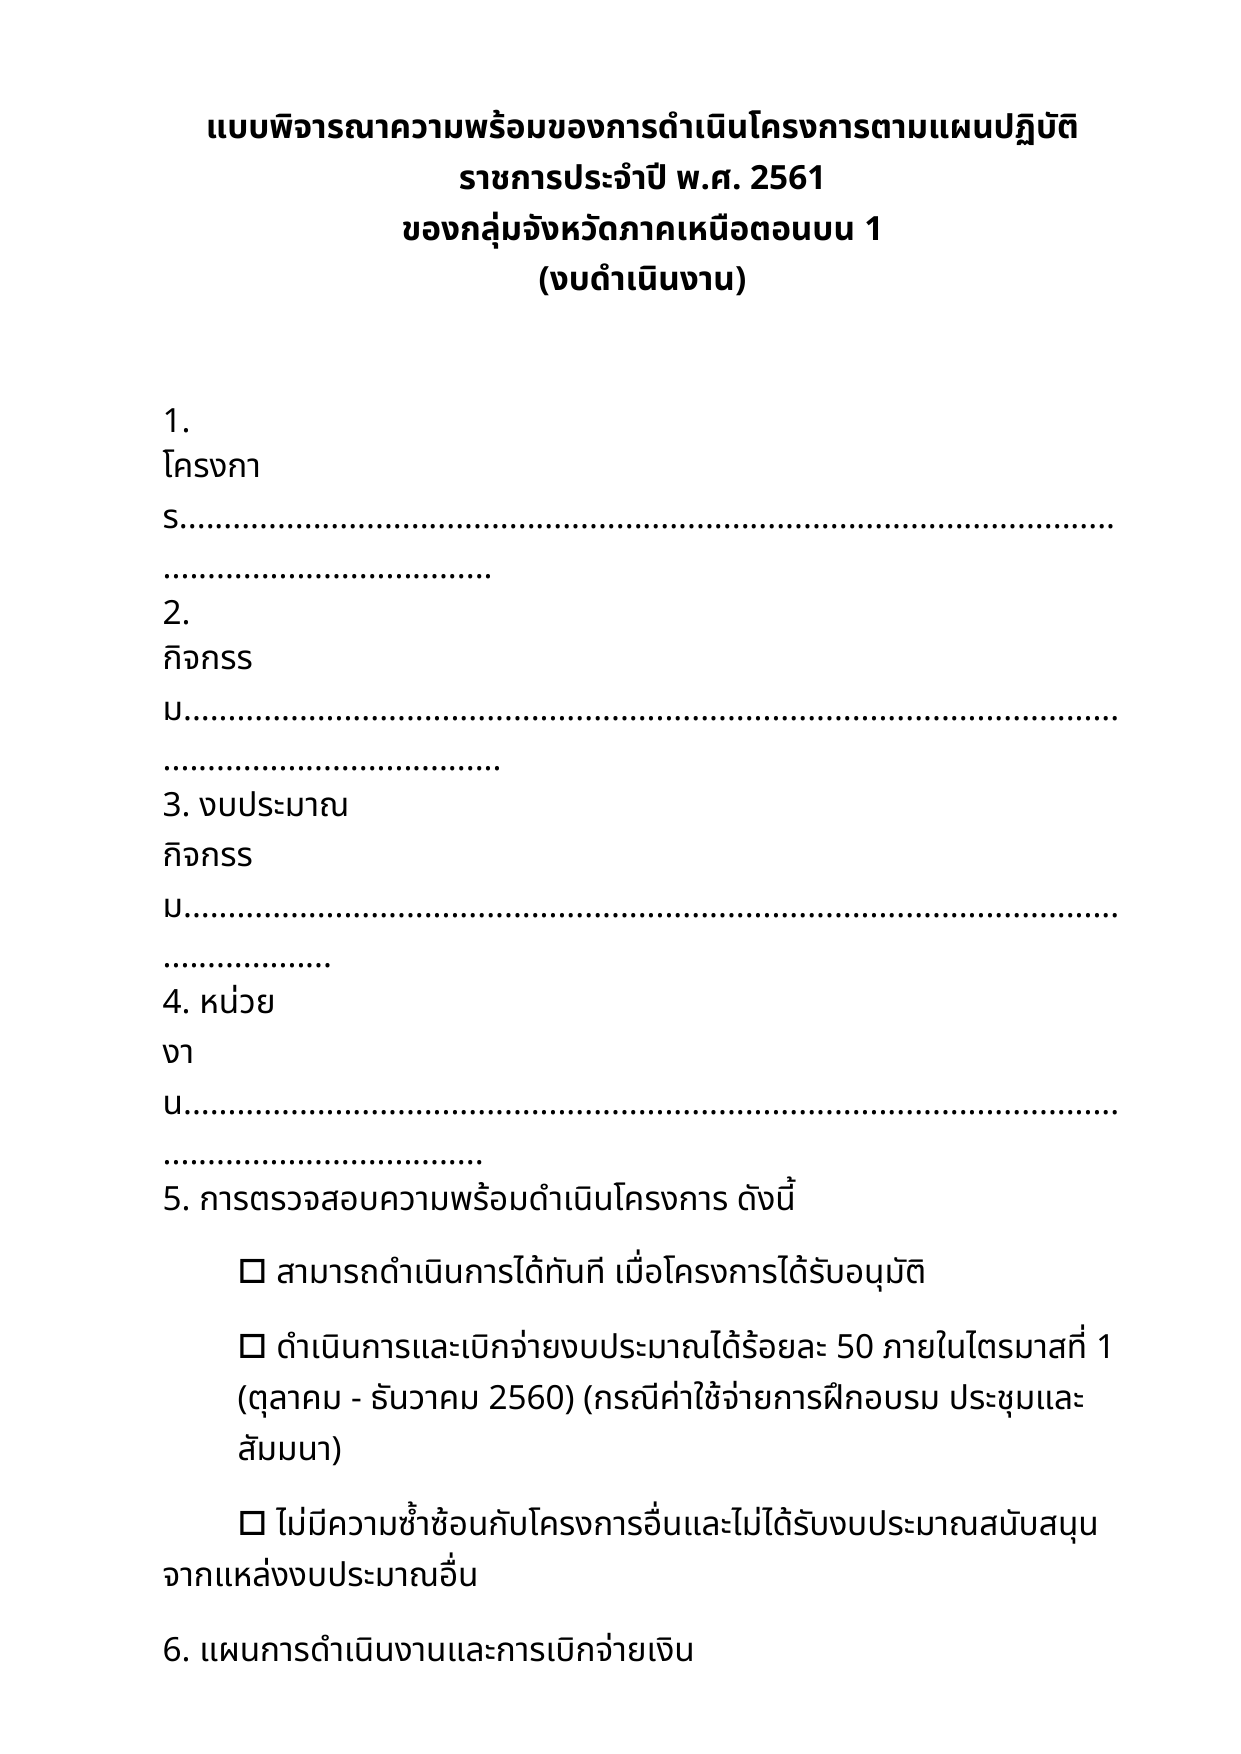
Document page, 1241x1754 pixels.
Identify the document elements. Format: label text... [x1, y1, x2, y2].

text ดำเนินการและเบิกจ่ายงบประมาณได้ร้อยละ 50 ภายในไตรมาสที่ 1 (ตุลาคม - ธันวาคม 2560) (กรณีค่าใช้จ่ายการฝึกอบรม ประชุมและสัมมนา) [237, 1323, 1122, 1475]
text 6. แผนการดำเนินงานและการเบิกจ่ายเงิน [162, 1626, 1122, 1677]
text แบบพิจารณาความพร้อมของการดำเนินโครงการตามแผนปฏิบัติราชการประจำปี พ.ศ. 2561 [162, 103, 1122, 204]
text 4. หน่วยงาน............................................................................................................................................. [162, 977, 1122, 1174]
text ของกลุ่มจังหวัดภาคเหนือตอนบน 1 [162, 204, 1122, 255]
text 2. กิจกรรม............................................................................................................................................... [162, 588, 1122, 780]
text 3. งบประมาณกิจกรรม............................................................................................................................ [162, 780, 1122, 977]
text (งบดำเนินงาน) [162, 255, 1122, 306]
text 1. โครงการ.............................................................................................................................................. [162, 397, 1122, 588]
text สามารถดำเนินการได้ทันที เมื่อโครงการได้รับอนุมัติ [162, 1248, 1122, 1298]
text ไม่มีความซ้ำซ้อนกับโครงการอื่นและไม่ได้รับงบประมาณสนับสนุนจากแหล่งงบประมาณอื่น [162, 1500, 1122, 1601]
text 5. การตรวจสอบความพร้อมดำเนินโครงการ ดังนี้ [162, 1174, 1122, 1225]
